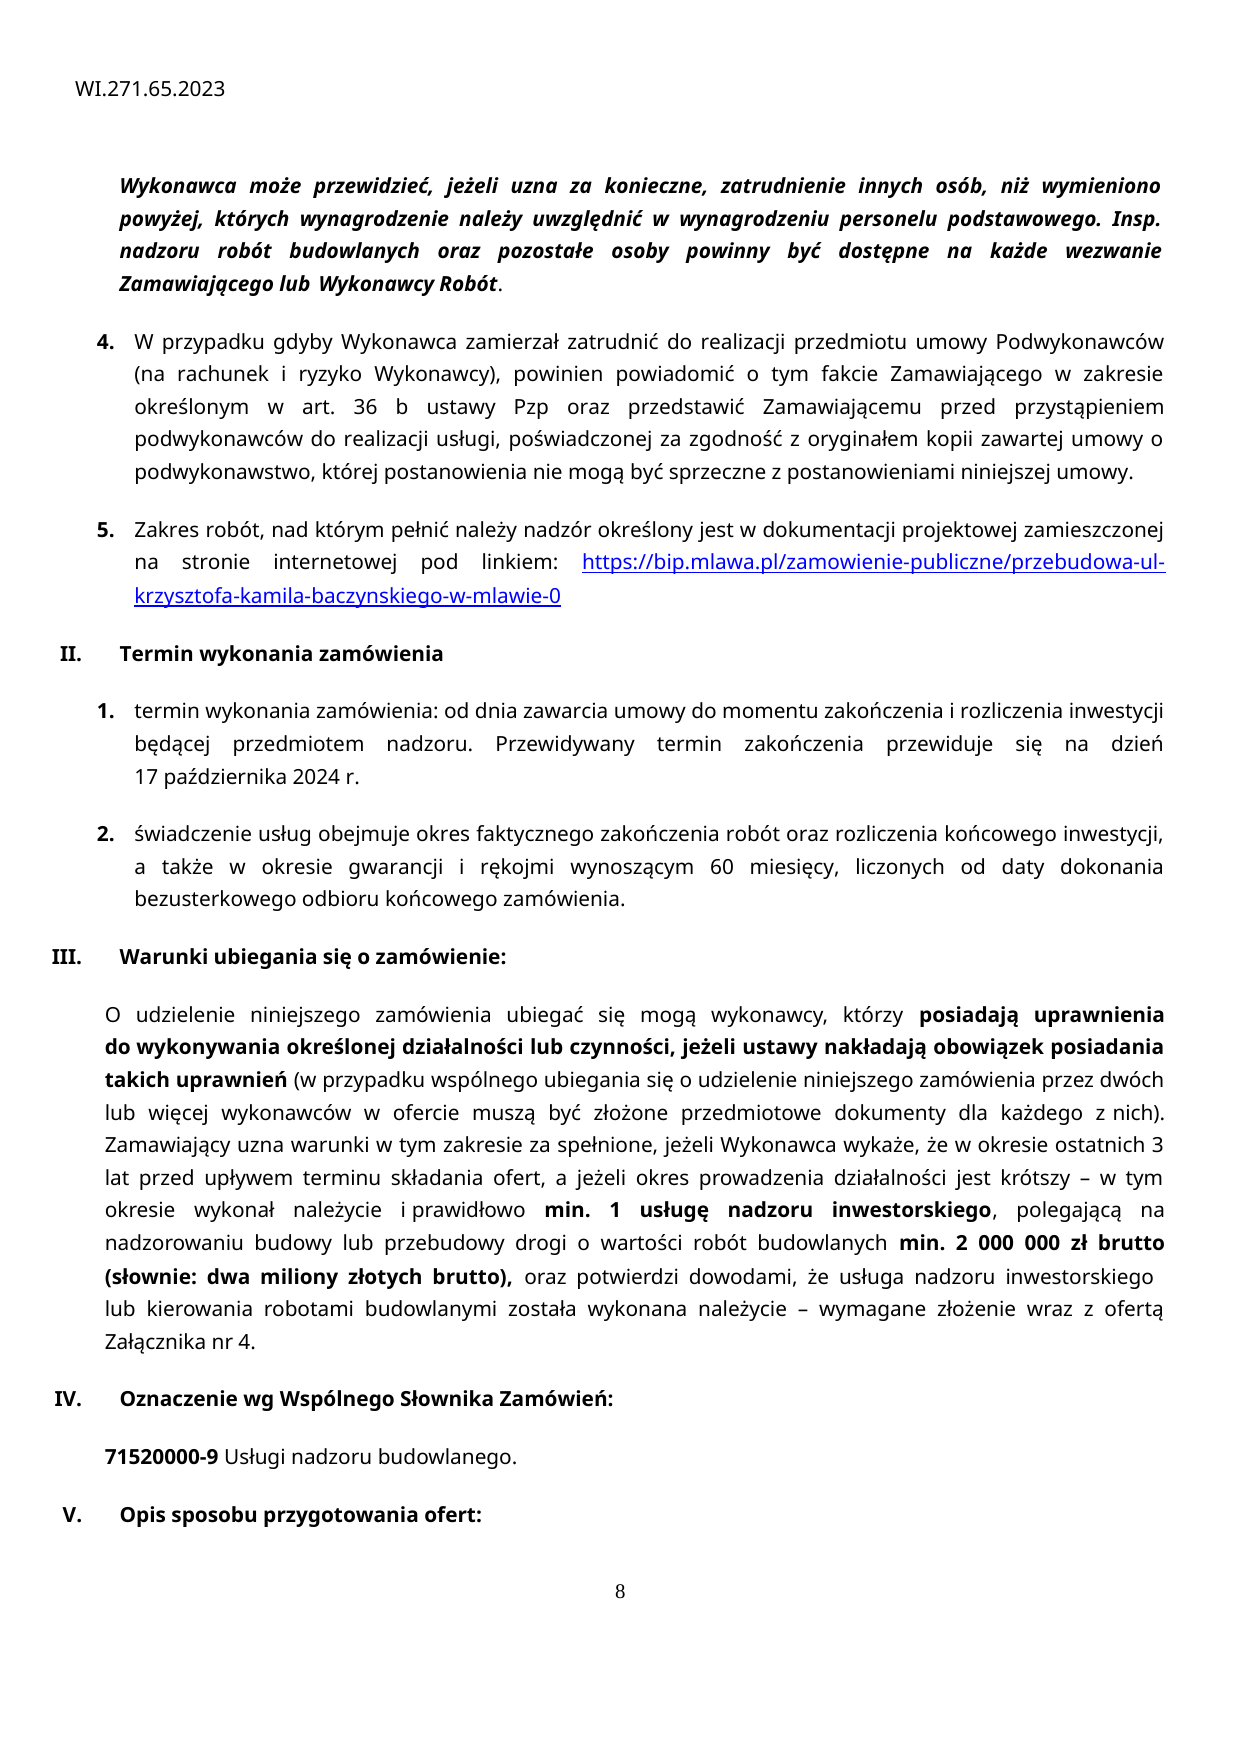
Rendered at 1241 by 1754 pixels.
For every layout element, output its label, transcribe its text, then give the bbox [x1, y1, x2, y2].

list Oznaczenie wg Wspólnego Słownika Zamówień: [82, 1384, 1165, 1413]
list W przypadku gdyby Wykonawca zamierzał zatrudnić do realizacji przedmiotu umowy Podwykonawców (na rachunek i ryzyko Wykonawcy), powinien powiadomić o tym fakcie Zamawiającego w zakresie określonym w art. 36 b ustawy Pzp oraz przedstawić Zamawiającemu przed przystąpieniem podwykonawców do realizacji usługi, poświadczonej za zgodność z oryginałem kopii zawartej umowy o podwykonawstwo, której postanowienia nie mogą być sprzeczne z postanowieniami niniejszej umowy. [97, 327, 1165, 486]
text 71520000-9 Usługi nadzoru budowlanego. [104, 1442, 1165, 1471]
text O udzielenie niniejszego zamówienia ubiegać się mogą wykonawcy, którzy posiadają uprawnienia do wykonywania określonej działalności lub czynności, jeżeli ustawy nakładają obowiązek posiadania takich uprawnień (w przypadku wspólnego ubiegania się o udzielenie niniejszego zamówienia przez dwóch lub więcej wykonawców w ofercie muszą być złożone przedmiotowe dokumenty dla każdego z nich). Zamawiający uzna warunki w tym zakresie za spełnione, jeżeli Wykonawca wykaże, że w okresie ostatnich 3 lat przed upływem terminu składania ofert, a jeżeli okres prowadzenia działalności jest krótszy – w tym okresie wykonał należycie i prawidłowo min. 1 usługę nadzoru inwestorskiego, polegającą na nadzorowaniu budowy lub przebudowy drogi o wartości robót budowlanych min. 2 000 000 zł brutto (słownie: dwa miliony złotych brutto), oraz potwierdzi dowodami, że usługa nadzoru inwestorskiego lub kierowania robotami budowlanymi została wykonana należycie – wymagane złożenie wraz z ofertą Załącznika nr 4. [104, 1000, 1165, 1355]
list Termin wykonania zamówienia [82, 639, 1165, 667]
list Wykonawca może przewidzieć, jeżeli uzna za konieczne, zatrudnienie innych osób, niż wymieniono powyżej, których wynagrodzenie należy uwzględnić w wynagrodzeniu personelu podstawowego. Insp. nadzoru robót budowlanych oraz pozostałe osoby powinny być dostępne na każde wezwanie Zamawiającego lub Wykonawcy Robót. [119, 171, 1165, 298]
list Warunki ubiegania się o zamówienie: [82, 942, 1165, 971]
list świadczenie usług obejmuje okres faktycznego zakończenia robót oraz rozliczenia końcowego inwestycji, a także w okresie gwarancji i rękojmi wynoszącym 60 miesięcy, liczonych od daty dokonania bezusterkowego odbioru końcowego zamówienia. [97, 819, 1165, 913]
list Opis sposobu przygotowania ofert: [82, 1500, 1165, 1528]
list termin wykonania zamówienia: od dnia zawarcia umowy do momentu zakończenia i rozliczenia inwestycji będącej przedmiotem nadzoru. Przewidywany termin zakończenia przewiduje się na dzień 17 października 2024 r. [97, 697, 1165, 790]
list Zakres robót, nad którym pełnić należy nadzór określony jest w dokumentacji projektowej zamieszczonej na stronie internetowej pod linkiem: https://bip.mlawa.pl/zamowienie-publiczne/przebudowa-ul-krzysztofa-kamila-baczynskiego-w-mlawie-0 [97, 515, 1165, 609]
